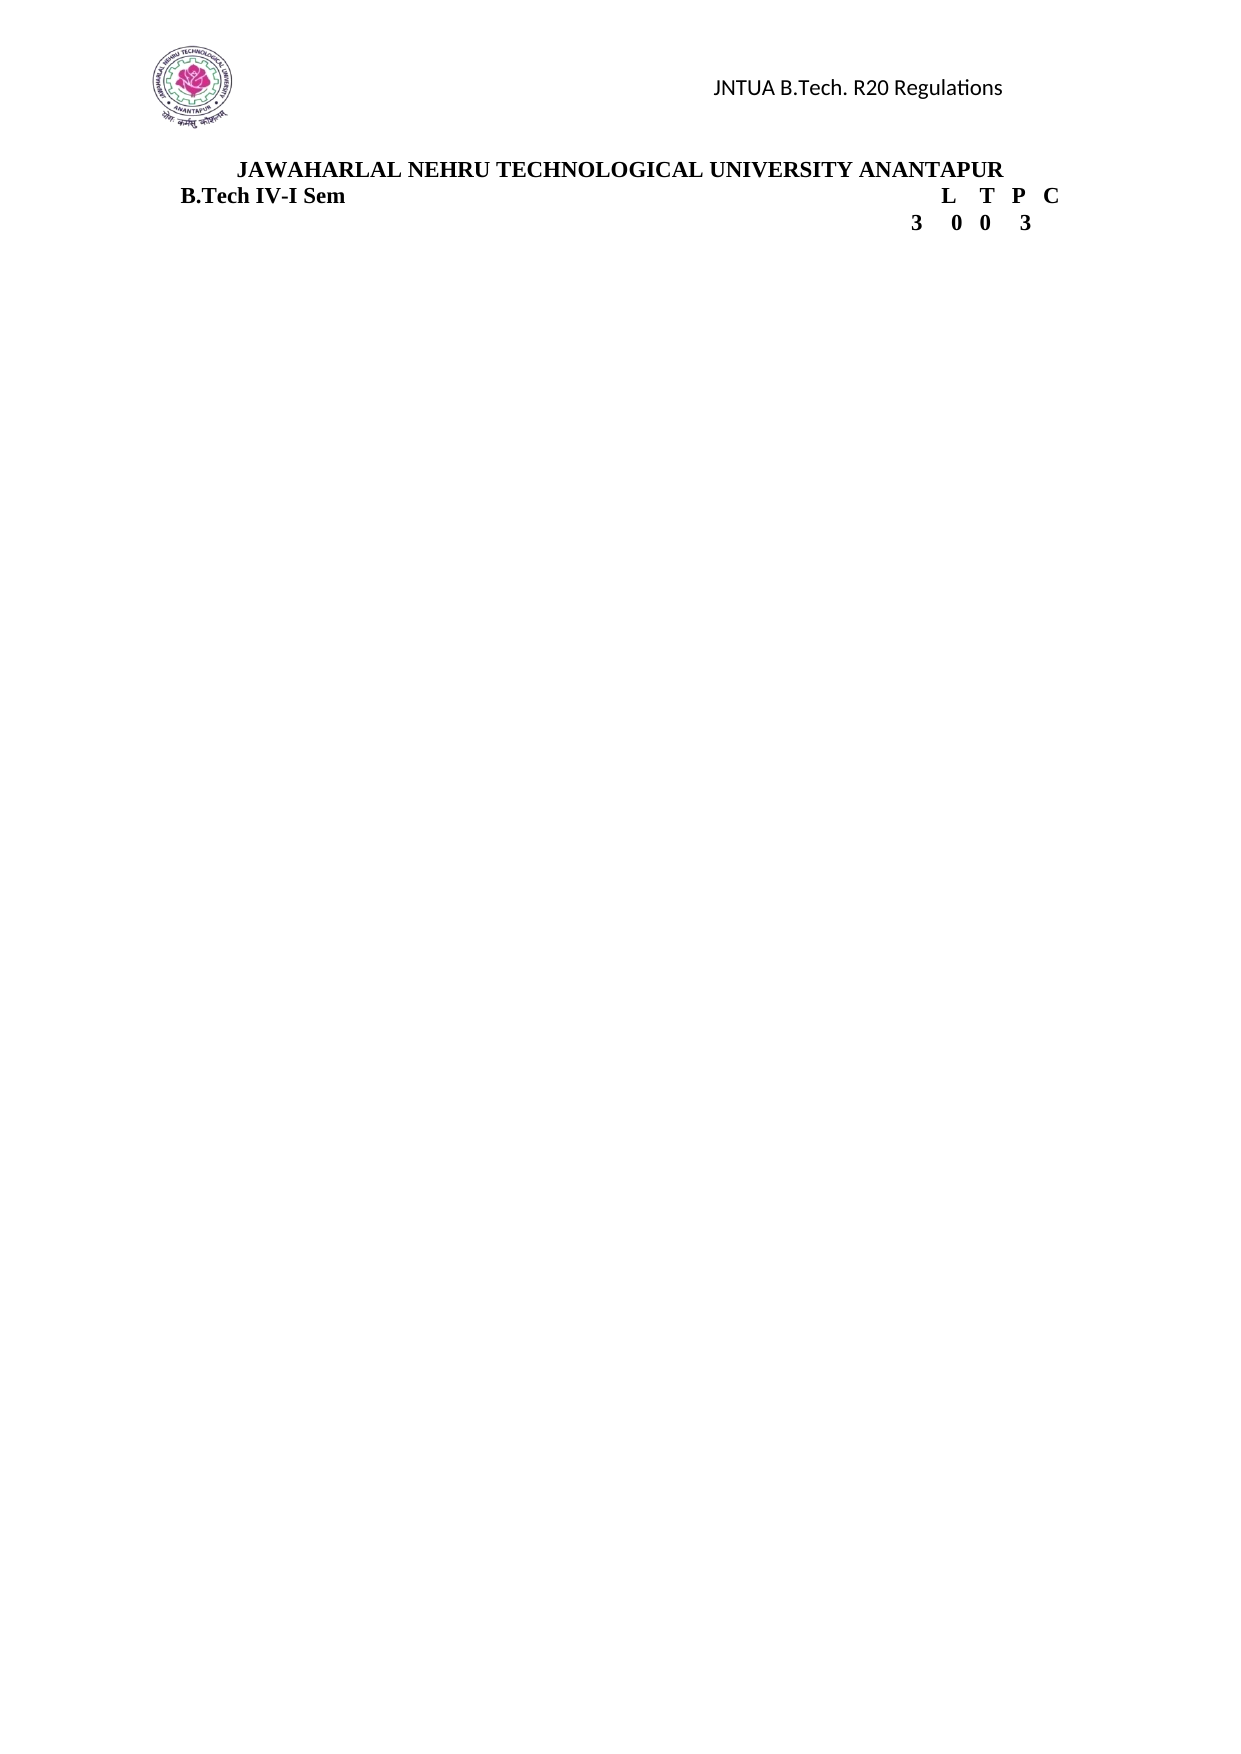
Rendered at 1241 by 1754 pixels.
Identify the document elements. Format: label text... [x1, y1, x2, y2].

text B.Tech IV-I Sem L T P C [150, 182, 1090, 209]
text 3 0 0 3 [150, 209, 1090, 235]
picture [151, 45, 233, 129]
text JAWAHARLAL NEHRU TECHNOLOGICAL UNIVERSITY ANANTAPUR [150, 156, 1090, 182]
